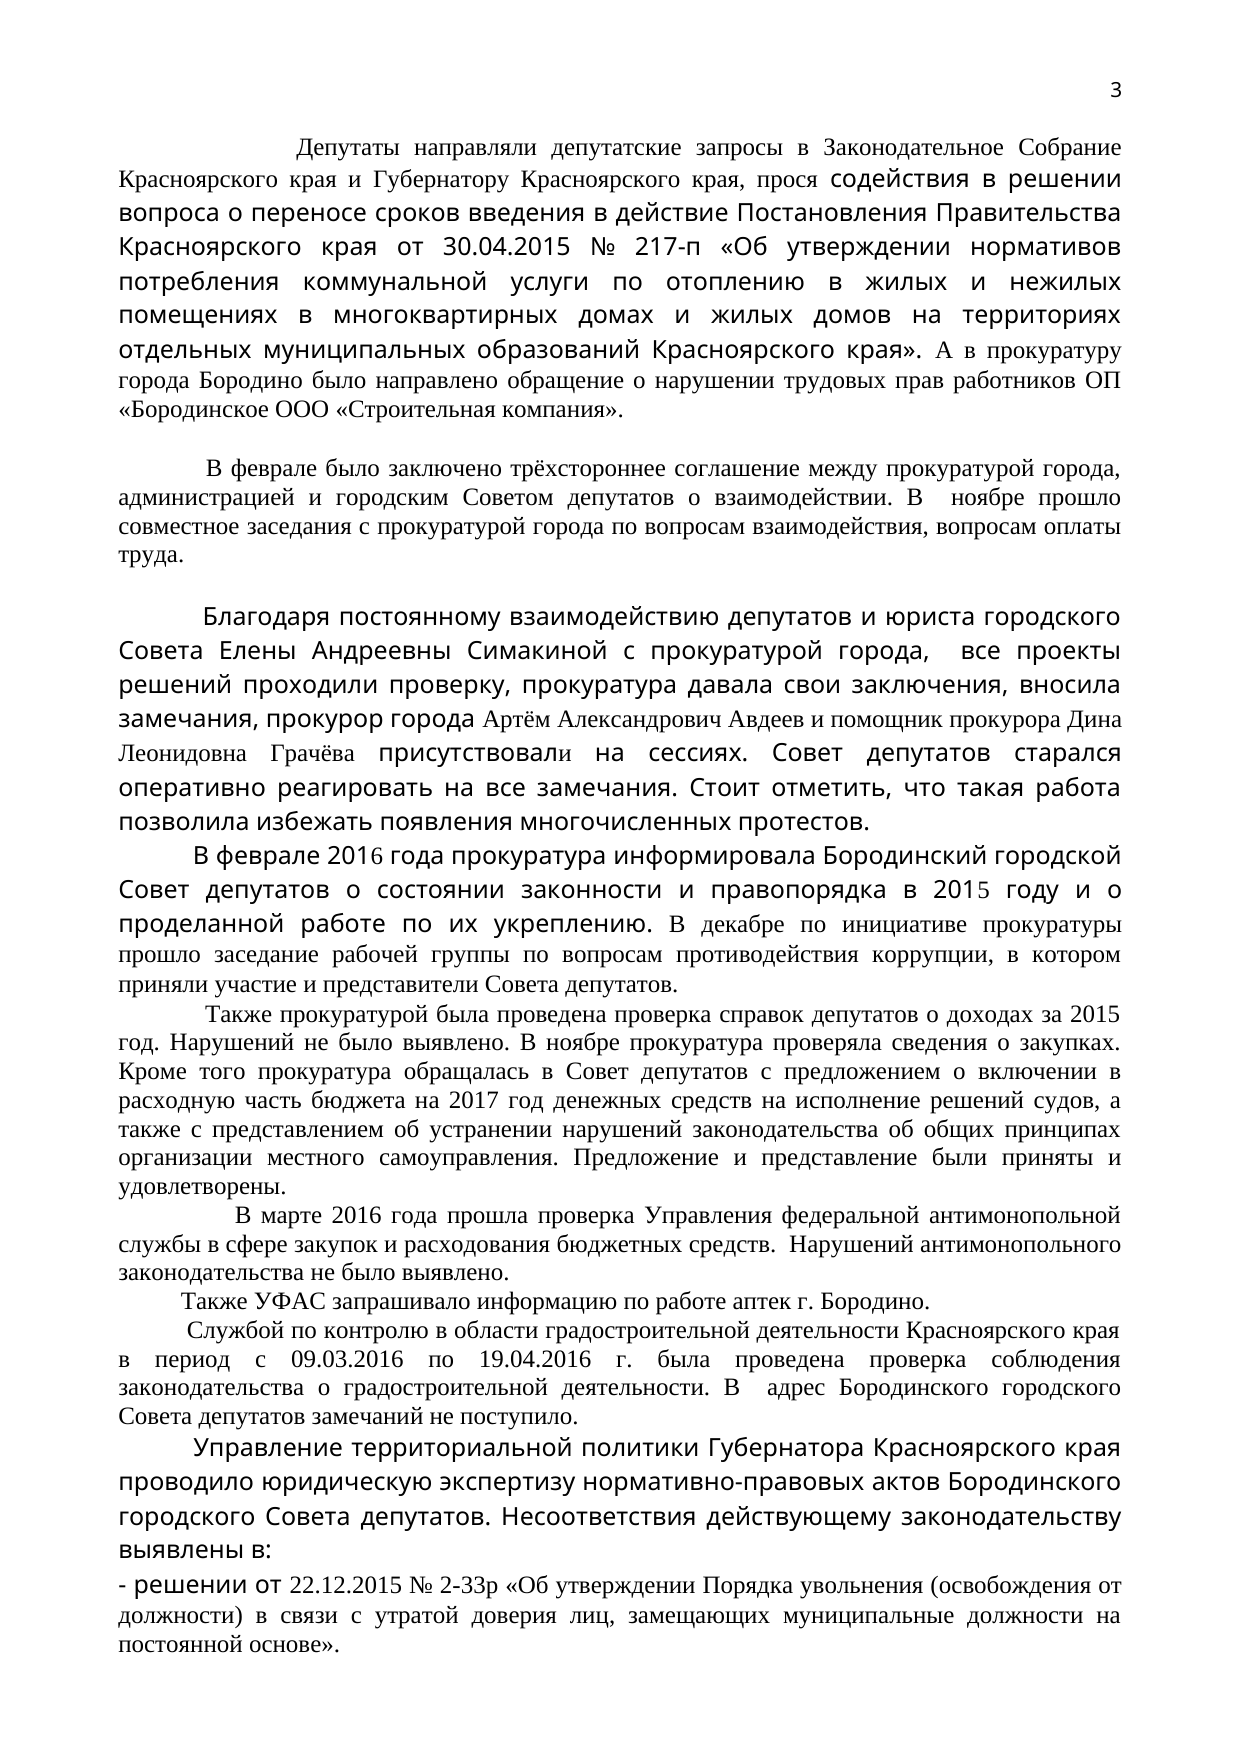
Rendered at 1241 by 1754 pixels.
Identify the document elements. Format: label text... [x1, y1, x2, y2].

text В марте 2016 года прошла проверка Управления федеральной антимонопольной службы в сфере закупок и расходования бюджетных средств. Нарушений антимонопольного законодательства не было выявлено. [118, 1200, 1122, 1286]
text Также прокуратурой была проведена проверка справок депутатов о доходах за 2015 год. Нарушений не было выявлено. В ноябре прокуратура проверяла сведения о закупках. Кроме того прокуратура обращалась в Совет депутатов с предложением о включении в расходную часть бюджета на 2017 год денежных средств на исполнение решений судов, а также с представлением об устранении нарушений законодательства об общих принципах организации местного самоуправления. Предложение и представление были приняты и удовлетворены. [118, 999, 1122, 1200]
text Благодаря постоянному взаимодействию депутатов и юриста городского Совета Елены Андреевны Симакиной с прокуратурой города, все проекты решений проходили проверку, прокуратура давала свои заключения, вносила замечания, прокурор города Артём Александрович Авдеев и помощник прокурора Дина Леонидовна Грачёва присутствовали на сессиях. Совет депутатов старался оперативно реагировать на все замечания. Стоит отметить, что такая работа позволила избежать появления многочисленных протестов. [118, 599, 1122, 837]
text Депутаты направляли депутатские запросы в Законодательное Собрание Красноярского края и Губернатору Красноярского края, прося содействия в решении вопроса о переносе сроков введения в действие Постановления Правительства Красноярского края от 30.04.2015 № 217-п «Об утверждении нормативов потребления коммунальной услуги по отоплению в жилых и нежилых помещениях в многоквартирных домах и жилых домов на территориях отдельных муниципальных образований Красноярского края». А в прокуратуру города Бородино было направлено обращение о нарушении трудовых прав работников ОП «Бородинское ООО «Строительная компания». [118, 132, 1122, 423]
text В феврале 2016 года прокуратура информировала Бородинский городской Совет депутатов о состоянии законности и правопорядка в 2015 году и о проделанной работе по их укреплению. В декабре по инициативе прокуратуры прошло заседание рабочей группы по вопросам противодействия коррупции, в котором приняли участие и представители Совета депутатов. [118, 837, 1122, 999]
text Службой по контролю в области градостроительной деятельности Красноярского края в период с 09.03.2016 по 19.04.2016 г. была проведена проверка соблюдения законодательства о градостроительной деятельности. В адрес Бородинского городского Совета депутатов замечаний не поступило. [118, 1315, 1122, 1430]
text Управление территориальной политики Губернатора Красноярского края проводило юридическую экспертизу нормативно-правовых актов Бородинского городского Совета депутатов. Несоответствия действующему законодательству выявлены в: [118, 1430, 1122, 1566]
text - решении от 22.12.2015 № 2-33р «Об утверждении Порядка увольнения (освобождения от должности) в связи с утратой доверия лиц, замещающих муниципальные должности на постоянной основе». [118, 1566, 1122, 1658]
text Также УФАС запрашивало информацию по работе аптек г. Бородино. [118, 1286, 1122, 1315]
text В феврале было заключено трёхстороннее соглашение между прокуратурой города, администрацией и городским Советом депутатов о взаимодействии. В ноябре прошло совместное заседания с прокуратурой города по вопросам взаимодействия, вопросам оплаты труда. [118, 453, 1122, 568]
